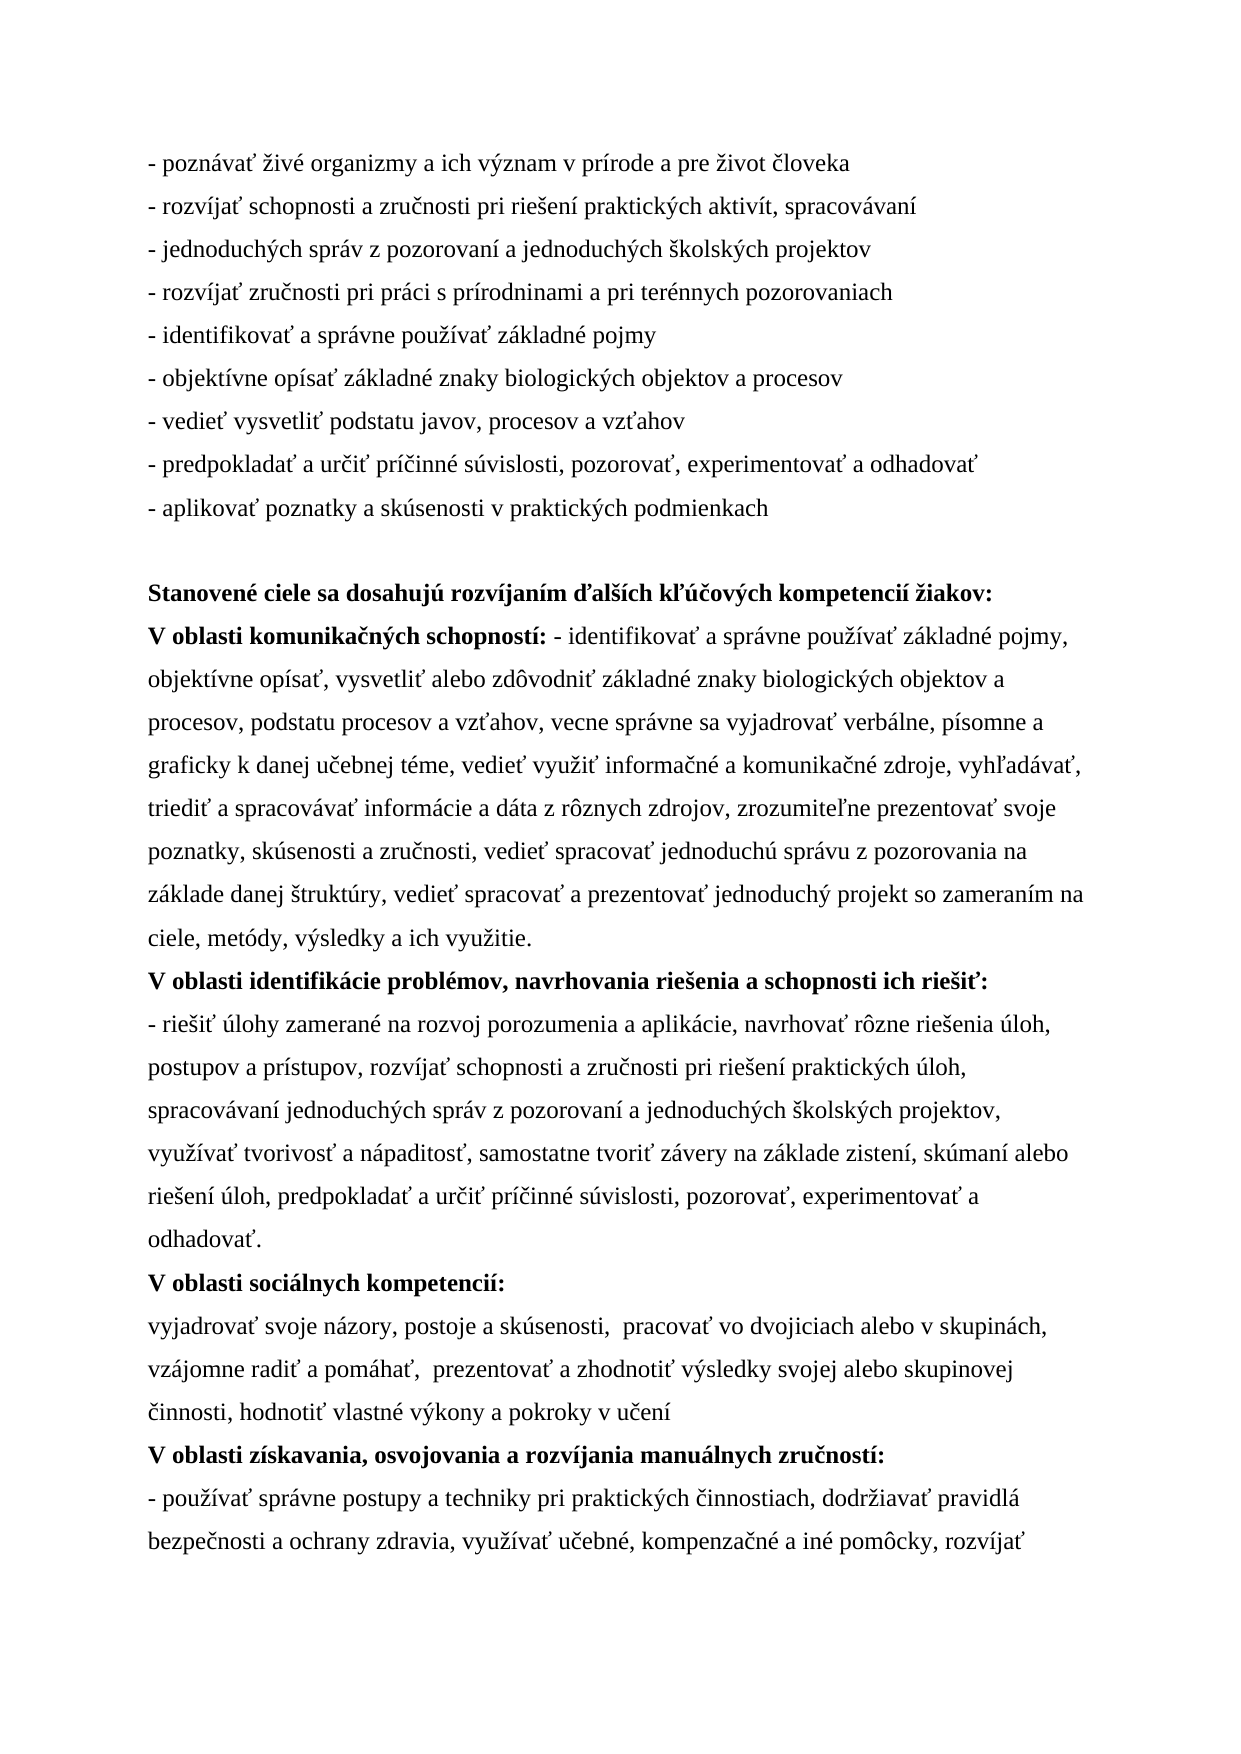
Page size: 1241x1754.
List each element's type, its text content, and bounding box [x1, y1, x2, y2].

text V oblasti komunikačných schopností: - identifikovať a správne používať základné pojmy, objektívne opísať, vysvetliť alebo zdôvodniť základné znaky biologických objektov a procesov, podstatu procesov a vzťahov, vecne správne sa vyjadrovať verbálne, písomne a graficky k danej učebnej téme, vedieť využiť informačné a komunikačné zdroje, vyhľadávať, triediť a spracovávať informácie a dáta z rôznych zdrojov, zrozumiteľne prezentovať svoje poznatky, skúsenosti a zručnosti, vedieť spracovať jednoduchú správu z pozorovania na základe danej štruktúry, vedieť spracovať a prezentovať jednoduchý projekt so zameraním na ciele, metódy, výsledky a ich využitie. [148, 621, 1093, 951]
text - rozvíjať zručnosti pri práci s prírodninami a pri terénnych pozorovaniach [148, 277, 1093, 306]
text - vedieť vysvetliť podstatu javov, procesov a vzťahov [148, 406, 1093, 435]
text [148, 1483, 1093, 1555]
text Stanovené ciele sa dosahujú rozvíjaním ďalších kľúčových kompetencií žiakov: [148, 578, 1093, 606]
text - jednoduchých správ z pozorovaní a jednoduchých školských projektov [148, 234, 1093, 263]
text V oblasti identifikácie problémov, navrhovania riešenia a schopnosti ich riešiť: [148, 966, 1093, 994]
text - objektívne opísať základné znaky biologických objektov a procesov [148, 363, 1093, 392]
text - poznávať živé organizmy a ich význam v prírode a pre život človeka [148, 148, 1093, 176]
text - identifikovať a správne používať základné pojmy [148, 320, 1093, 349]
text V oblasti sociálnych kompetencií: [148, 1268, 1093, 1296]
text vyjadrovať svoje názory, postoje a skúsenosti, pracovať vo dvojiciach alebo v skupinách, vzájomne radiť a pomáhať, prezentovať a zhodnotiť výsledky svojej alebo skupinovej činnosti, hodnotiť vlastné výkony a pokroky v učení [148, 1311, 1093, 1426]
text - riešiť úlohy zamerané na rozvoj porozumenia a aplikácie, navrhovať rôzne riešenia úloh, postupov a prístupov, rozvíjať schopnosti a zručnosti pri riešení praktických úloh, spracovávaní jednoduchých správ z pozorovaní a jednoduchých školských projektov, využívať tvorivosť a nápaditosť, samostatne tvoriť závery na základe zistení, skúmaní alebo riešení úloh, predpokladať a určiť príčinné súvislosti, pozorovať, experimentovať a odhadovať. [148, 1009, 1093, 1253]
text - rozvíjať schopnosti a zručnosti pri riešení praktických aktivít, spracovávaní [148, 191, 1093, 219]
text - aplikovať poznatky a skúsenosti v praktických podmienkach [148, 493, 1093, 521]
text V oblasti získavania, osvojovania a rozvíjania manuálnych zručností: [148, 1440, 1093, 1469]
text - predpokladať a určiť príčinné súvislosti, pozorovať, experimentovať a odhadovať [148, 449, 1093, 478]
